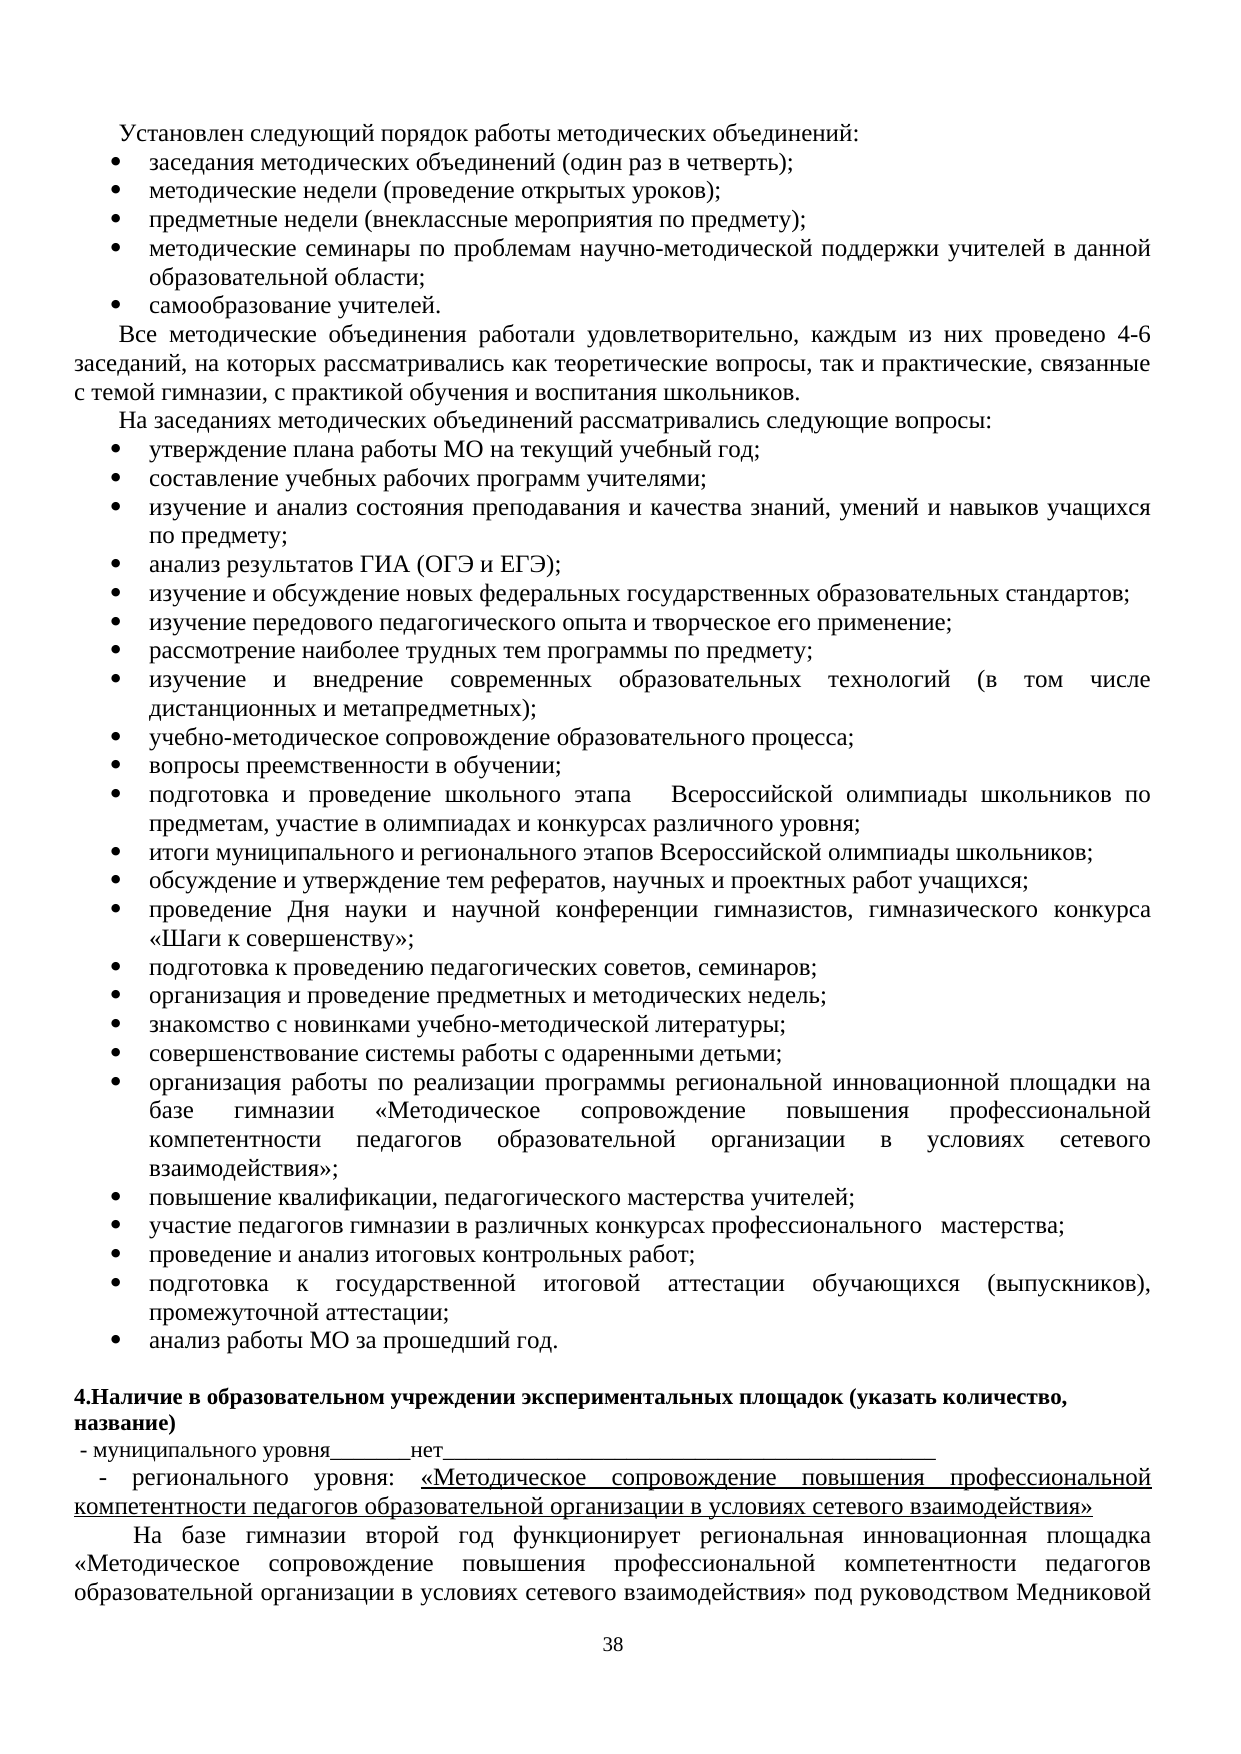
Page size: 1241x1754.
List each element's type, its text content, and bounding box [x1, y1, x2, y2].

list изучение и анализ состояния преподавания и качества знаний, умений и навыков учащихся по предмету; [111, 492, 1152, 549]
list знакомство с новинками учебно-методической литературы; [111, 1009, 1152, 1038]
list анализ работы МО за прошедший год. [111, 1326, 1152, 1354]
text - регионального уровня: «Методическое сопровождение повышения профессиональной компетентности педагогов образовательной организации в условиях сетевого взаимодействия» [74, 1462, 1152, 1520]
list предметные недели (внеклассные мероприятия по предмету); [111, 204, 1152, 233]
list утверждение плана работы МО на текущий учебный год; [111, 434, 1152, 463]
list обсуждение и утверждение тем рефератов, научных и проектных работ учащихся; [111, 866, 1152, 894]
list проведение и анализ итоговых контрольных работ; [111, 1239, 1152, 1268]
list совершенствование системы работы с одаренными детьми; [111, 1038, 1152, 1067]
list участие педагогов гимназии в различных конкурсах профессионального мастерства; [111, 1211, 1152, 1239]
list изучение и внедрение современных образовательных технологий (в том числе дистанционных и метапредметных); [111, 664, 1152, 722]
list подготовка и проведение школьного этапа Всероссийской олимпиады школьников по предметам, участие в олимпиадах и конкурсах различного уровня; [111, 779, 1152, 837]
list организация и проведение предметных и методических недель; [111, 981, 1152, 1009]
list методические семинары по проблемам научно-методической поддержки учителей в данной образовательной области; [111, 233, 1152, 291]
list изучение передового педагогического опыта и творческое его применение; [111, 607, 1152, 636]
list самообразование учителей. [111, 291, 1152, 319]
list методические недели (проведение открытых уроков); [111, 176, 1152, 204]
list подготовка к государственной итоговой аттестации обучающихся (выпускников), промежуточной аттестации; [111, 1268, 1152, 1326]
list рассмотрение наиболее трудных тем программы по предмету; [111, 636, 1152, 664]
list изучение и обсуждение новых федеральных государственных образовательных стандартов; [111, 578, 1152, 607]
text - муниципального уровня_______нет___________________________________________ [74, 1436, 1152, 1462]
list анализ результатов ГИА (ОГЭ и ЕГЭ); [111, 549, 1152, 578]
text Установлен следующий порядок работы методических объединений: [74, 118, 1152, 147]
list проведение Дня науки и научной конференции гимназистов, гимназического конкурса «Шаги к совершенству»; [111, 894, 1152, 952]
text 4.Наличие в образовательном учреждении экспериментальных площадок (указать количество, название) [74, 1383, 1152, 1436]
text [74, 1520, 1152, 1606]
text Все методические объединения работали удовлетворительно, каждым из них проведено 4-6 заседаний, на которых рассматривались как теоретические вопросы, так и практические, связанные с темой гимназии, с практикой обучения и воспитания школьников. [74, 319, 1152, 406]
list повышение квалификации, педагогического мастерства учителей; [111, 1182, 1152, 1211]
list итоги муниципального и регионального этапов Всероссийской олимпиады школьников; [111, 837, 1152, 866]
text На заседаниях методических объединений рассматривались следующие вопросы: [74, 406, 1152, 434]
list заседания методических объединений (один раз в четверть); [111, 147, 1152, 176]
list вопросы преемственности в обучении; [111, 751, 1152, 779]
list учебно-методическое сопровождение образовательного процесса; [111, 722, 1152, 751]
list организация работы по реализации программы региональной инновационной площадки на базе гимназии «Методическое сопровождение повышения профессиональной компетентности педагогов образовательной организации в условиях сетевого взаимодействия»; [111, 1067, 1152, 1182]
list составление учебных рабочих программ учителями; [111, 463, 1152, 492]
list подготовка к проведению педагогических советов, семинаров; [111, 952, 1152, 981]
